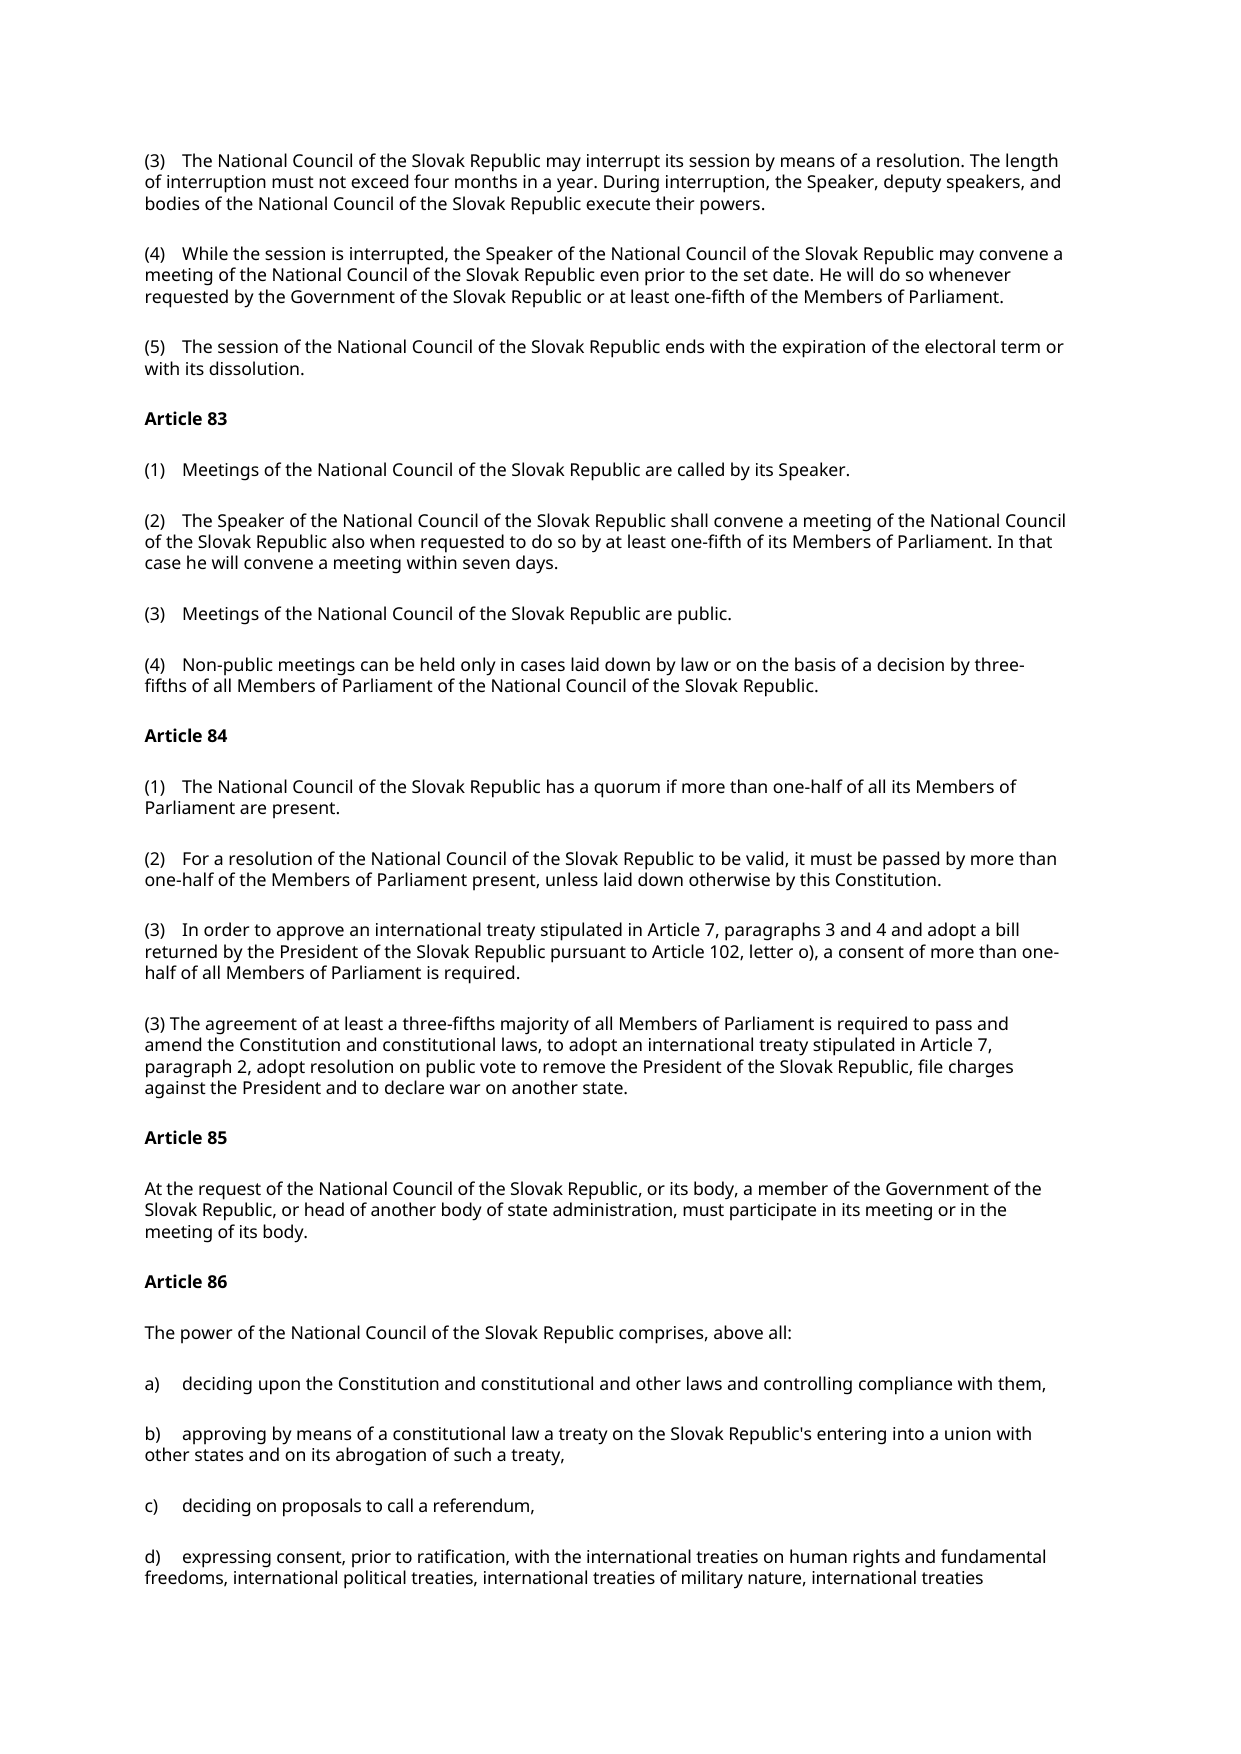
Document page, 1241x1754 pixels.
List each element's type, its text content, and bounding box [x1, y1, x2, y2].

text At the request of the National Council of the Slovak Republic, or its body, a member of the Government of the Slovak Republic, or head of another body of state administration, must participate in its meeting or in the meeting of its body. [144, 1178, 1077, 1243]
text Article 86 [144, 1272, 1092, 1293]
text The power of the National Council of the Slovak Republic comprises, above all: [144, 1322, 1092, 1344]
list The National Council of the Slovak Republic has a quorum if more than one-half of all its Members of Parliament are present. [144, 776, 1084, 819]
list In order to approve an international treaty stipulated in Article 7, paragraphs 3 and 4 and adopt a bill returned by the President of the Slovak Republic pursuant to Article 102, letter o), a consent of more than one-half of all Members of Parliament is required. [144, 920, 1077, 984]
text Article 83 [144, 409, 1092, 430]
text Article 85 [144, 1128, 1092, 1149]
list While the session is interrupted, the Speaker of the National Council of the Slovak Republic may convene a meeting of the National Council of the Slovak Republic even prior to the set date. He will do so whenever requested by the Government of the Slovak Republic or at least one-fifth of the Members of Parliament. [144, 243, 1084, 308]
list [144, 1546, 1084, 1589]
list The session of the National Council of the Slovak Republic ends with the expiration of the electoral term or with its dissolution. [144, 337, 1077, 380]
list The National Council of the Slovak Republic may interrupt its session by means of a resolution. The length of interruption must not exceed four months in a year. During interruption, the Speaker, deputy speakers, and bodies of the National Council of the Slovak Republic execute their powers. [144, 151, 1069, 214]
list deciding on proposals to call a referendum, [144, 1495, 1092, 1517]
text (3) The agreement of at least a three-fifths majority of all Members of Parliament is required to pass and amend the Constitution and constitutional laws, to adopt an international treaty stipulated in Article 7, paragraph 2, adopt resolution on public vote to remove the President of the Slovak Republic, file charges against the President and to declare war on another state. [144, 1014, 1062, 1099]
list For a resolution of the National Council of the Slovak Republic to be valid, it must be passed by more than one-half of the Members of Parliament present, unless laid down otherwise by this Constitution. [144, 848, 1077, 891]
list The Speaker of the National Council of the Slovak Republic shall convene a meeting of the National Council of the Slovak Republic also when requested to do so by at least one-fifth of its Members of Parliament. In that case he will convene a meeting within seven days. [144, 510, 1069, 574]
list Meetings of the National Council of the Slovak Republic are called by its Speaker. [144, 459, 1092, 481]
list approving by means of a constitutional law a treaty on the Slovak Republic's entering into a union with other states and on its abrogation of such a treaty, [144, 1423, 1077, 1466]
list Non-public meetings can be held only in cases laid down by law or on the basis of a decision by three-fifths of all Members of Parliament of the National Council of the Slovak Republic. [144, 654, 1062, 696]
text Article 84 [144, 725, 1092, 746]
list deciding upon the Constitution and constitutional and other laws and controlling compliance with them, [144, 1373, 1092, 1394]
list Meetings of the National Council of the Slovak Republic are public. [144, 603, 1092, 624]
